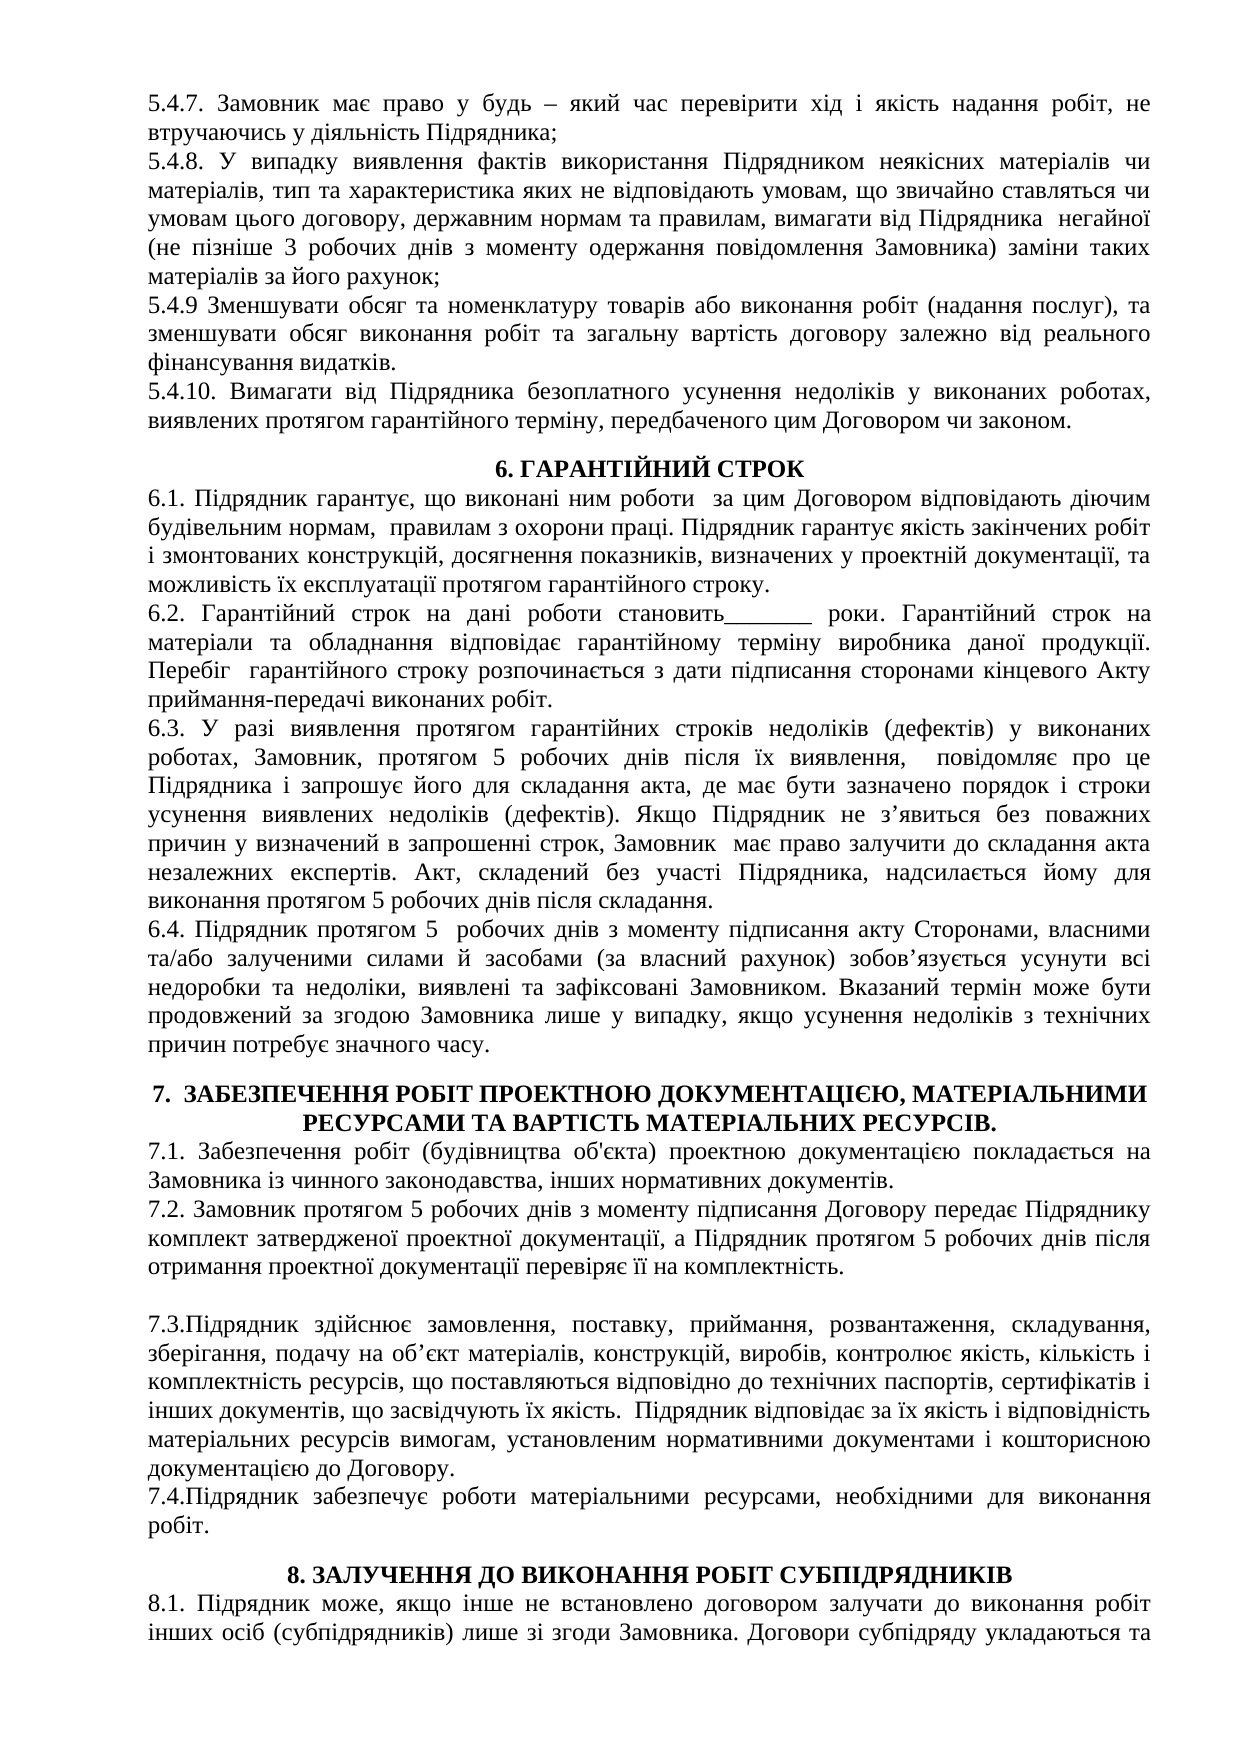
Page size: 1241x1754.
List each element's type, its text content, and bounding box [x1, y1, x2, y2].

text 5.4.9 Зменшувати обсяг та номенклатуру товарів або виконання робіт (надання послуг), та зменшувати обсяг виконання робіт та загальну вартість договору залежно від реального фінансування видатків. [148, 290, 1152, 376]
text 5.4.7. Замовник має право у будь – який час перевірити хід і якість надання робіт, не втручаючись у діяльність Підрядника; [148, 88, 1152, 146]
text 7.3.Підрядник здійснює замовлення, поставку, приймання, розвантаження, складування, зберігання, подачу на об’єкт матеріалів, конструкцій, виробів, контролює якість, кількість і комплектність ресурсів, що поставляються відповідно до технічних паспортів, сертифікатів і інших документів, що засвідчують їх якість. Підрядник відповідає за їх якість і відповідність матеріальних ресурсів вимогам, установленим нормативними документами і кошторисною документацією до Договору. [148, 1309, 1152, 1481]
text 8. ЗАЛУЧЕННЯ ДО ВИКОНАННЯ РОБІТ СУБПІДРЯДНИКІВ [148, 1560, 1152, 1588]
text 6.4. Підрядник протягом 5 робочих днів з моменту підписання акту Сторонами, власними та/або залученими силами й засобами (за власний рахунок) зобов’язується усунути всі недоробки та недоліки, виявлені та зафіксовані Замовником. Вказаний термін може бути продовжений за згодою Замовника лише у випадку, якщо усунення недоліків з технічних причин потребує значного часу. [148, 914, 1152, 1058]
text 5.4.8. У випадку виявлення фактів використання Підрядником неякісних матеріалів чи матеріалів, тип та характеристика яких не відповідають умовам, що звичайно ставляться чи умовам цього договору, державним нормам та правилам, вимагати від Підрядника негайної (не пізніше 3 робочих днів з моменту одержання повідомлення Замовника) заміни таких матеріалів за його рахунок; [148, 146, 1152, 290]
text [148, 1588, 1152, 1646]
text 6.2. Гарантійний строк на дані роботи становить_______ роки. Гарантійний строк на матеріали та обладнання відповідає гарантійному терміну виробника даної продукції. Перебіг гарантійного строку розпочинається з дати підписання сторонами кінцевого Акту приймання-передачі виконаних робіт. [148, 598, 1152, 713]
text 7.1. Забезпечення робіт (будівництва об'єкта) проектною документацією покладається на Замовника із чинного законодавства, інших нормативних документів. [148, 1136, 1152, 1194]
text 7. ЗАБЕЗПЕЧЕННЯ РОБІТ ПРОЕКТНОЮ ДОКУМЕНТАЦІЄЮ, МАТЕРІАЛЬНИМИ РЕСУРСАМИ ТА ВАРТІСТЬ МАТЕРІАЛЬНИХ РЕСУРСІВ. [148, 1079, 1152, 1136]
text 7.2. Замовник протягом 5 робочих днів з моменту підписання Договору передає Підряднику комплект затвердженої проектної документації, а Підрядник протягом 5 робочих днів після отримання проектної документації перевіряє її на комплектність. [148, 1194, 1152, 1280]
text 6.3. У разі виявлення протягом гарантійних строків недоліків (дефектів) у виконаних роботах, Замовник, протягом 5 робочих днів після їх виявлення, повідомляє про це Підрядника і запрошує його для складання акта, де має бути зазначено порядок і строки усунення виявлених недоліків (дефектів). Якщо Підрядник не з’явиться без поважних причин у визначений в запрошенні строк, Замовник має право залучити до складання акта незалежних експертів. Акт, складений без участі Підрядника, надсилається йому для виконання протягом 5 робочих днів після складання. [148, 713, 1152, 914]
text 6.1. Підрядник гарантує, що виконані ним роботи за цим Договором відповідають діючим будівельним нормам, правилам з охорони праці. Підрядник гарантує якість закінчених робіт i змонтованих конструкцій, досягнення показників, визначених у проектній документації, та можливість їх експлуатації протягом гарантійного строку. [148, 483, 1152, 598]
text 6. ГАРАНТІЙНИЙ СТРОК [148, 454, 1152, 483]
text 7.4.Підрядник забезпечує роботи матеріальними ресурсами, необхідними для виконання робіт. [148, 1481, 1152, 1539]
text 5.4.10. Вимагати від Підрядника безоплатного усунення недоліків у виконаних роботах, виявлених протягом гарантійного терміну, передбаченого цим Договором чи законом. [148, 376, 1152, 433]
